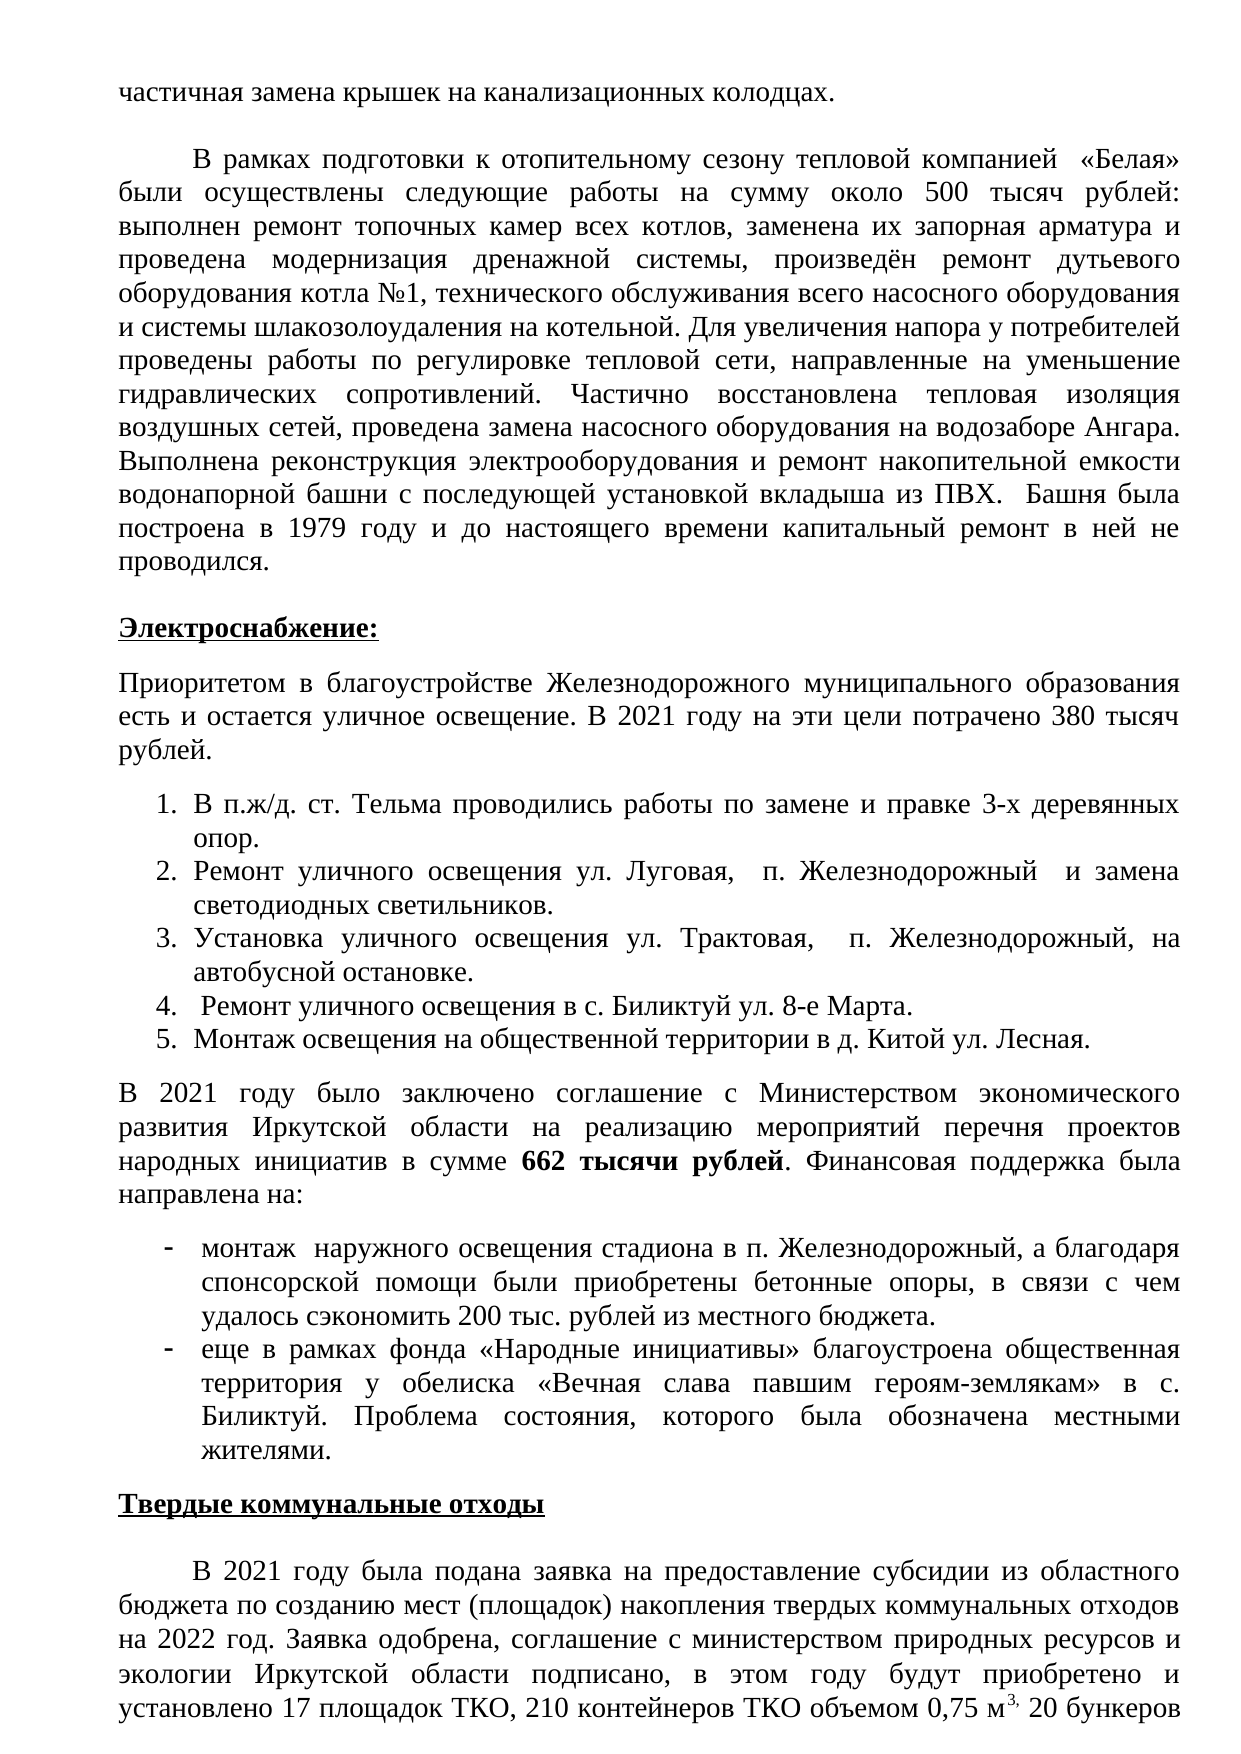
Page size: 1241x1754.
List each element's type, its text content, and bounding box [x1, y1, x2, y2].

list Монтаж освещения на общественной территории в д. Китой ул. Лесная. [156, 1155, 1181, 1189]
text В 2021 году было заключено соглашение с Министерством экономического развития Иркутской области на реализацию мероприятий перечня проектов народных инициатив в сумме 662 тысячи рублей. Финансовая поддержка была направлена на: [118, 1210, 1181, 1344]
text Твердые коммунальные отходы [118, 1621, 1181, 1654]
text Электроснабжение: [118, 745, 1181, 778]
text КОСы - проделана большая работа по восстановлению аварийного здания: заменена разрушенная стена и окна, очищены отстойники от ила, подготовлена и забетонирована площадка, установлена УФ лампа-обеззараживатель, проведена частичная замена крышек на канализационных колодцах. [118, 107, 1181, 242]
text В рамках подготовки к отопительному сезону тепловой компанией «Белая» были осуществлены следующие работы на сумму около 500 тысяч рублей: выполнен ремонт топочных камер всех котлов, заменена их запорная арматура и проведена модернизация дренажной системы, произведён ремонт дутьевого оборудования котла №1, технического обслуживания всего насосного оборудования и системы шлакозолоудаления на котельной. Для увеличения напора у потребителей проведены работы по регулировке тепловой сети, направленные на уменьшение гидравлических сопротивлений. Частично восстановлена тепловая изоляция воздушных сетей, проведена замена насосного оборудования на водозаборе Ангара. Выполнена реконструкция электрооборудования и ремонт накопительной емкости водонапорной башни с последующей установкой вкладыша из ПВХ. Башня была построена в 1979 году и до настоящего времени капитальный ремонт в ней не проводился. [118, 275, 1181, 711]
list еще в рамках фонда «Народные инициативы» благоустроена общественная территория у обелиска «Вечная слава павшим героям-землякам» в с. Биликтуй. Проблема состояния, которого была обозначена местными жителями. [163, 1465, 1181, 1600]
list монтаж наружного освещения стадиона в п. Железнодорожный, а благодаря спонсорской помощи были приобретены бетонные опоры, в связи с чем удалось сэкономить 200 тыс. рублей из местного бюджета. [163, 1365, 1181, 1465]
list Ремонт уличного освещения в с. Биликтуй ул. 8-е Марта. [156, 1122, 1181, 1155]
list Установка уличного освещения ул. Трактовая, п. Железнодорожный, на автобусной остановке. [156, 1055, 1181, 1122]
text Приоритетом в благоустройстве Железнодорожного муниципального образования есть и остается уличное освещение. В 2021 году на эти цели потрачено 380 тысяч рублей. [118, 799, 1181, 900]
list В п.ж/д. ст. Тельма проводились работы по замене и правке 3-х деревянных опор. [156, 921, 1181, 988]
list Ремонт уличного освещения ул. Луговая, п. Железнодорожный и замена светодиодных светильников. [156, 988, 1181, 1055]
